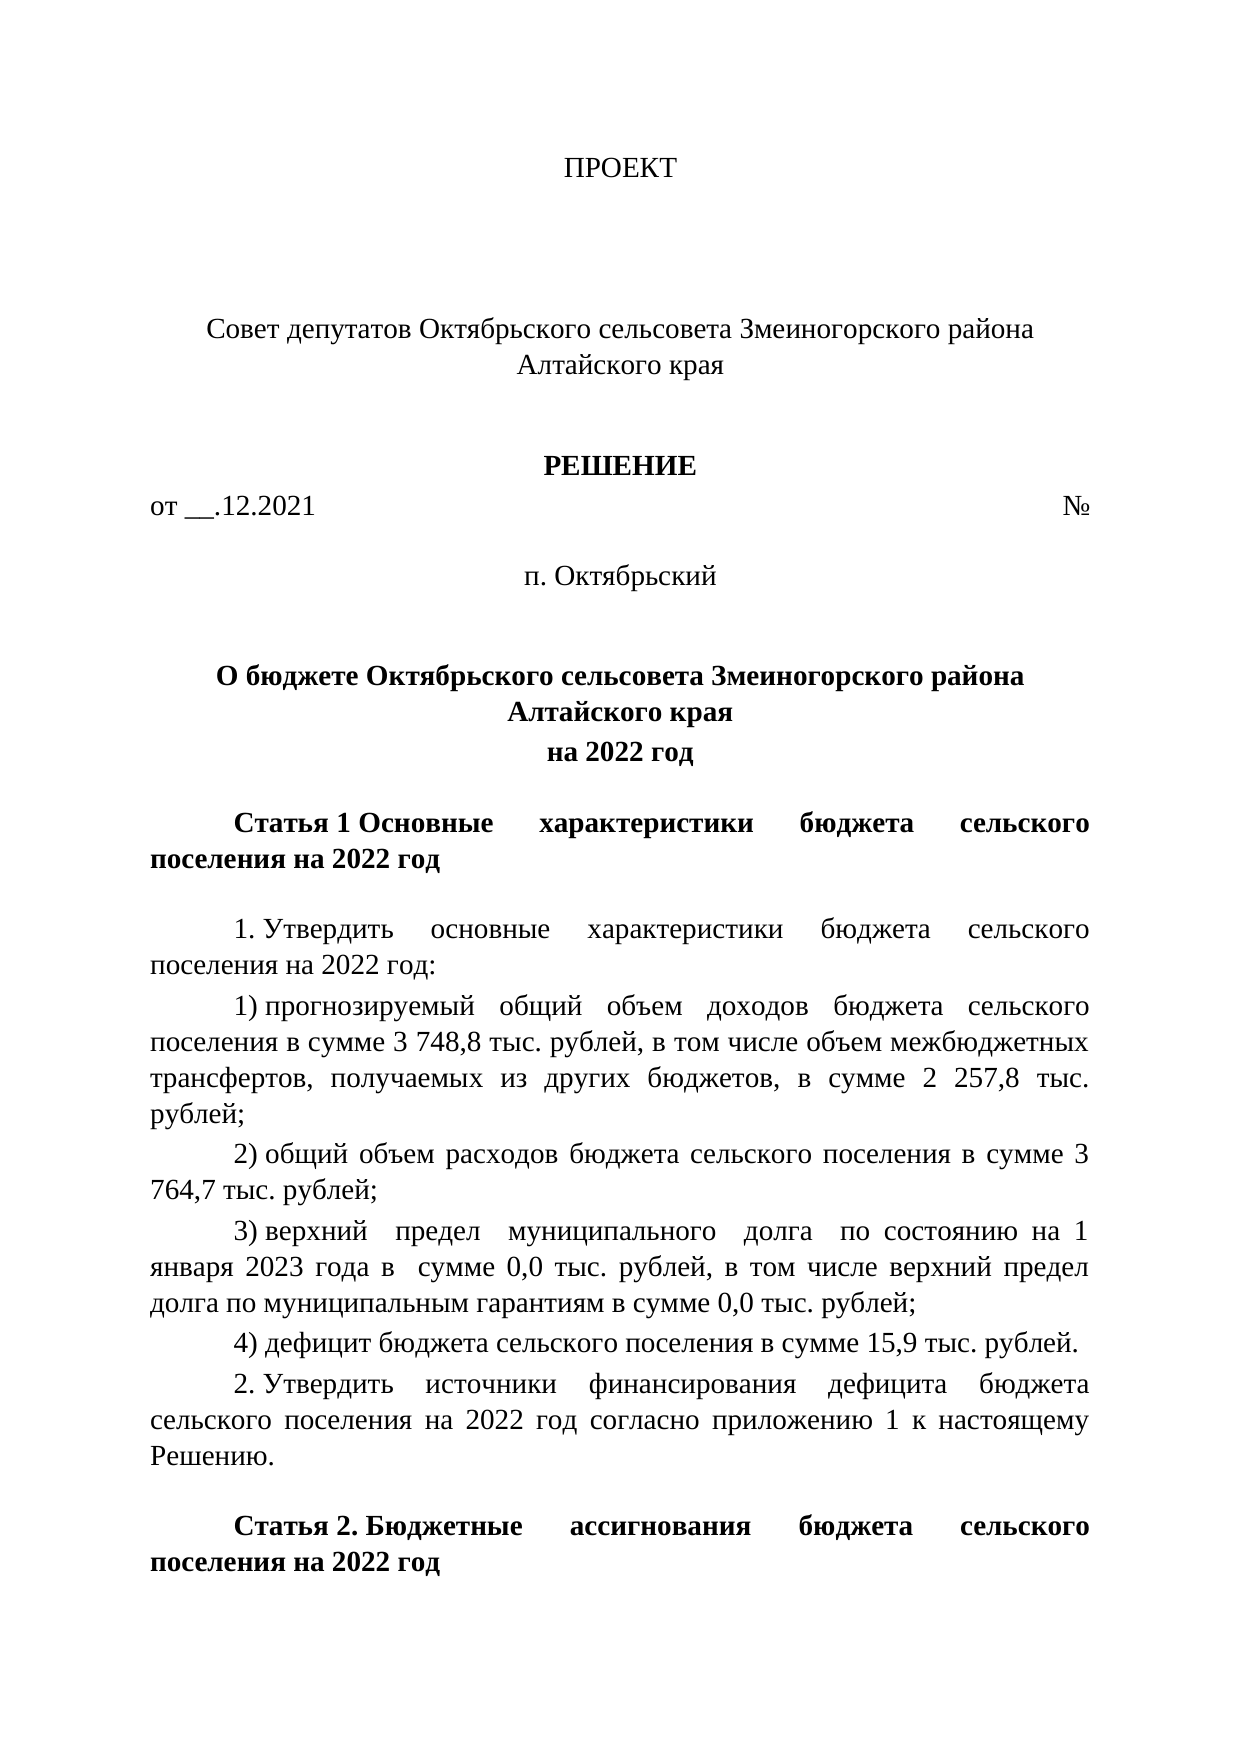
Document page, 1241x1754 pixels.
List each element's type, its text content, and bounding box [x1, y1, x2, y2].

text Статья 1 Основные характеристики бюджета сельского поселения на 2022 год [150, 805, 1090, 874]
table_header № [682, 488, 1090, 528]
text РЕШЕНИЕ [150, 448, 1090, 481]
text Статья 2. Бюджетные ассигнования бюджета сельского поселения на 2022 год [150, 1508, 1090, 1578]
table_header от __.12.2021 [150, 488, 682, 528]
text 4) дефицит бюджета сельского поселения в сумме 15,9 тыс. рублей. [150, 1325, 1090, 1359]
text ПРОЕКТ [150, 150, 1090, 183]
text 1. Утвердить основные характеристики бюджета сельского поселения на 2022 год: [150, 911, 1090, 981]
text на 2022 год [150, 734, 1090, 768]
text 1) прогнозируемый общий объем доходов бюджета сельского поселения в сумме 3 748,8 тыс. рублей, в том числе объем межбюджетных трансфертов, получаемых из других бюджетов, в сумме 2 257,8 тыс. рублей; [150, 988, 1090, 1129]
text 2. Утвердить источники финансирования дефицита бюджета сельского поселения на 2022 год согласно приложению 1 к настоящему Решению. [150, 1366, 1090, 1472]
text 2) общий объем расходов бюджета сельского поселения в сумме 3 764,7 тыс. рублей; [150, 1136, 1090, 1206]
text п. Октябрьский [150, 558, 1090, 591]
text О бюджете Октябрьского сельсовета Змеиногорского района Алтайского края [150, 658, 1090, 728]
text 3) верхний предел муниципального долга по состоянию на 1 января 2023 года в сумме 0,0 тыс. рублей, в том числе верхний предел долга по муниципальным гарантиям в сумме 0,0 тыс. рублей; [150, 1213, 1090, 1319]
text Совет депутатов Октябрьского сельсовета Змеиногорского района Алтайского края [150, 311, 1090, 381]
